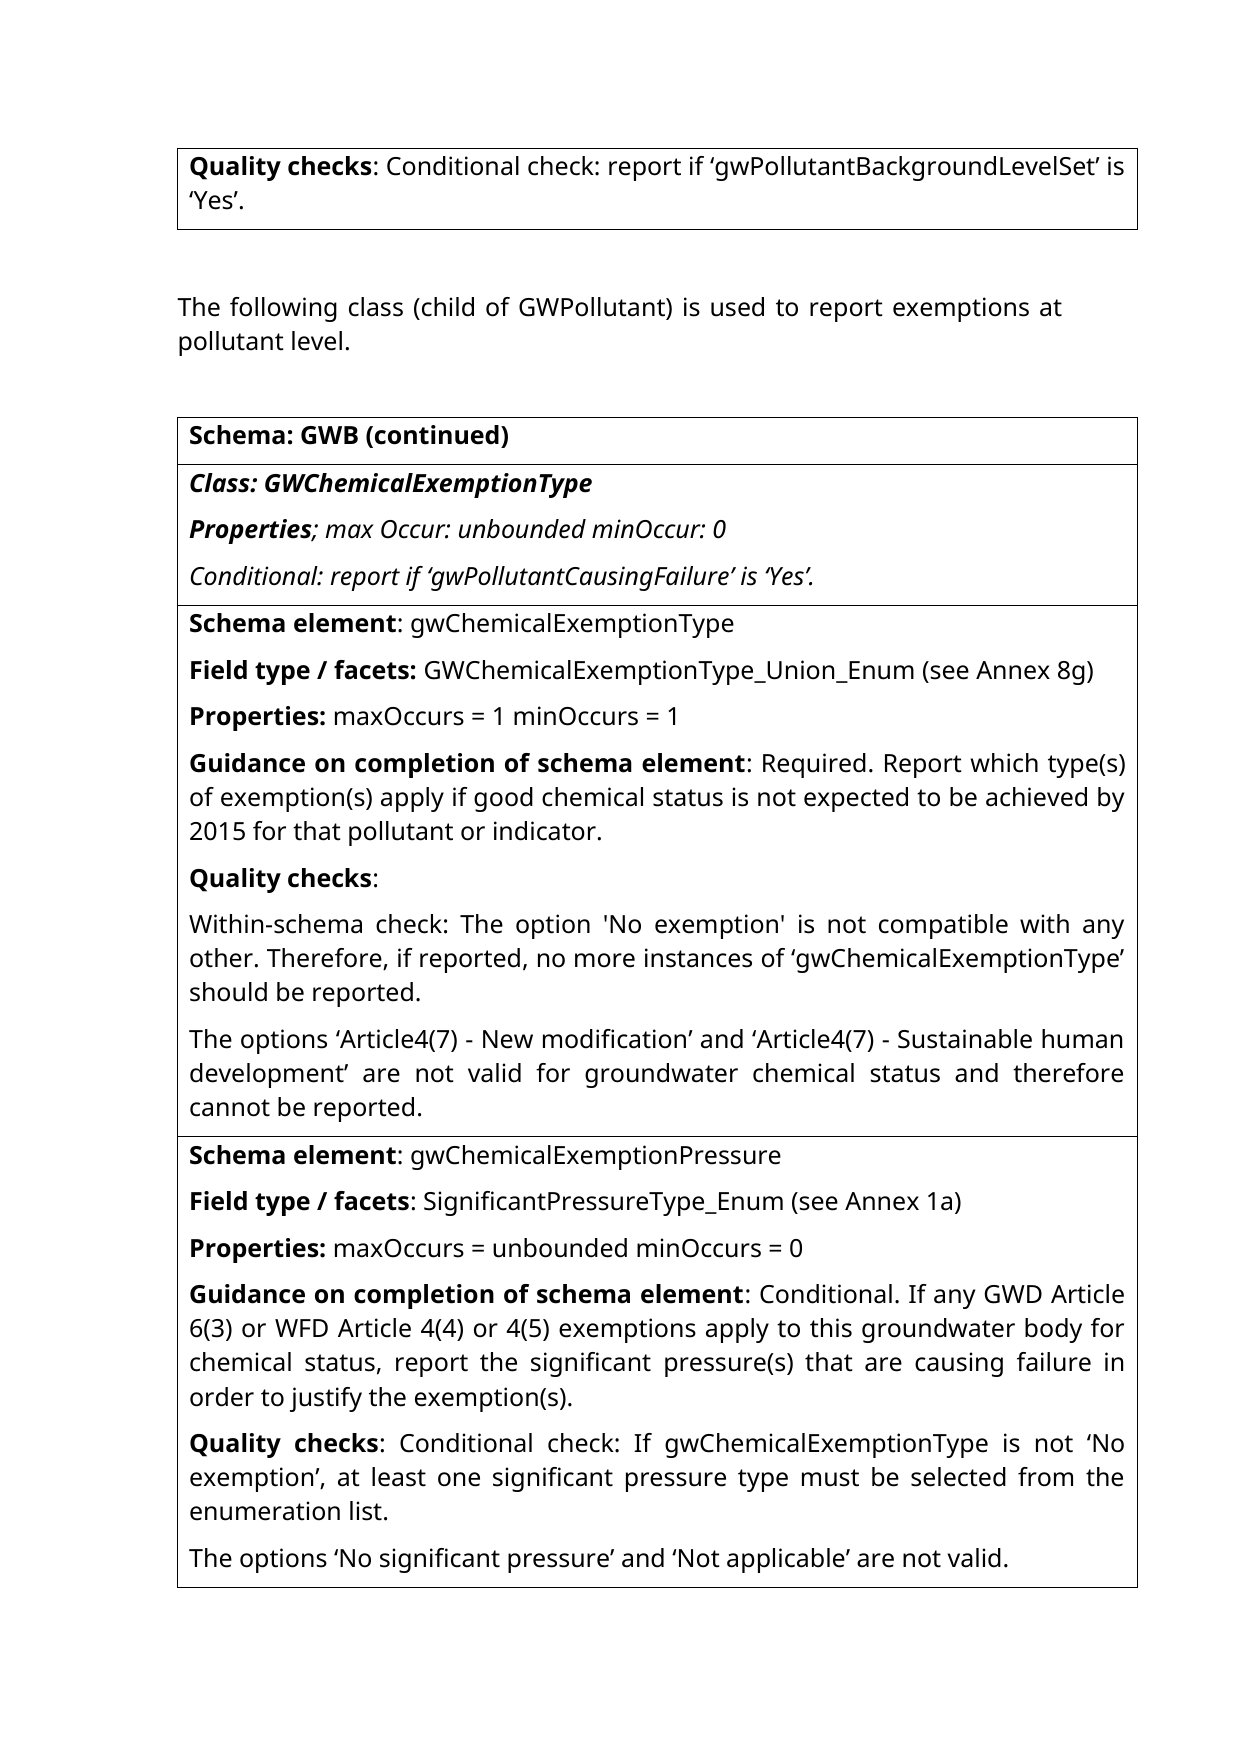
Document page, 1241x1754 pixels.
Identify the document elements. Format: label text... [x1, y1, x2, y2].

table_header Schema: GWB (continued) [178, 418, 1137, 464]
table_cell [178, 149, 1137, 229]
table_cell Schema element: gwChemicalExemptionType Field type / facets: GWChemicalExemptionType_Union_Enum (see Annex 8g) Properties: maxOccurs = 1 minOccurs = 1 Guidance on completion of schema element: Required. Report which type(s) of exemption(s) apply if good chemical status is not expected to be achieved by 2015 for that pollutant or indicator. Quality checks: Within-schema check: The option 'No exemption' is not compatible with any other. Therefore, if reported, no more instances of ‘gwChemicalExemptionType’ should be reported. The options ‘Article4(7) - New modification’ and ‘Article4(7) - Sustainable human development’ are not valid for groundwater chemical status and therefore cannot be reported. [178, 606, 1137, 1136]
table_cell Class: GWChemicalExemptionType Properties; max Occur: unbounded minOccur: 0 Conditional: report if ‘gwPollutantCausingFailure’ is ‘Yes’. [178, 465, 1137, 605]
table_cell Schema element: gwChemicalExemptionPressure Field type / facets: SignificantPressureType_Enum (see Annex 1a) Properties: maxOccurs = unbounded minOccurs = 0 Guidance on completion of schema element: Conditional. If any GWD Article 6(3) or WFD Article 4(4) or 4(5) exemptions apply to this groundwater body for chemical status, report the significant pressure(s) that are causing failure in order to justify the exemption(s). Quality checks: Conditional check: If gwChemicalExemptionType is not ‘No exemption’, at least one significant pressure type must be selected from the enumeration list. The options ‘No significant pressure’ and ‘Not applicable’ are not valid. [178, 1137, 1137, 1587]
text The following class (child of GWPollutant) is used to report exemptions at pollutant level. [177, 289, 1063, 357]
